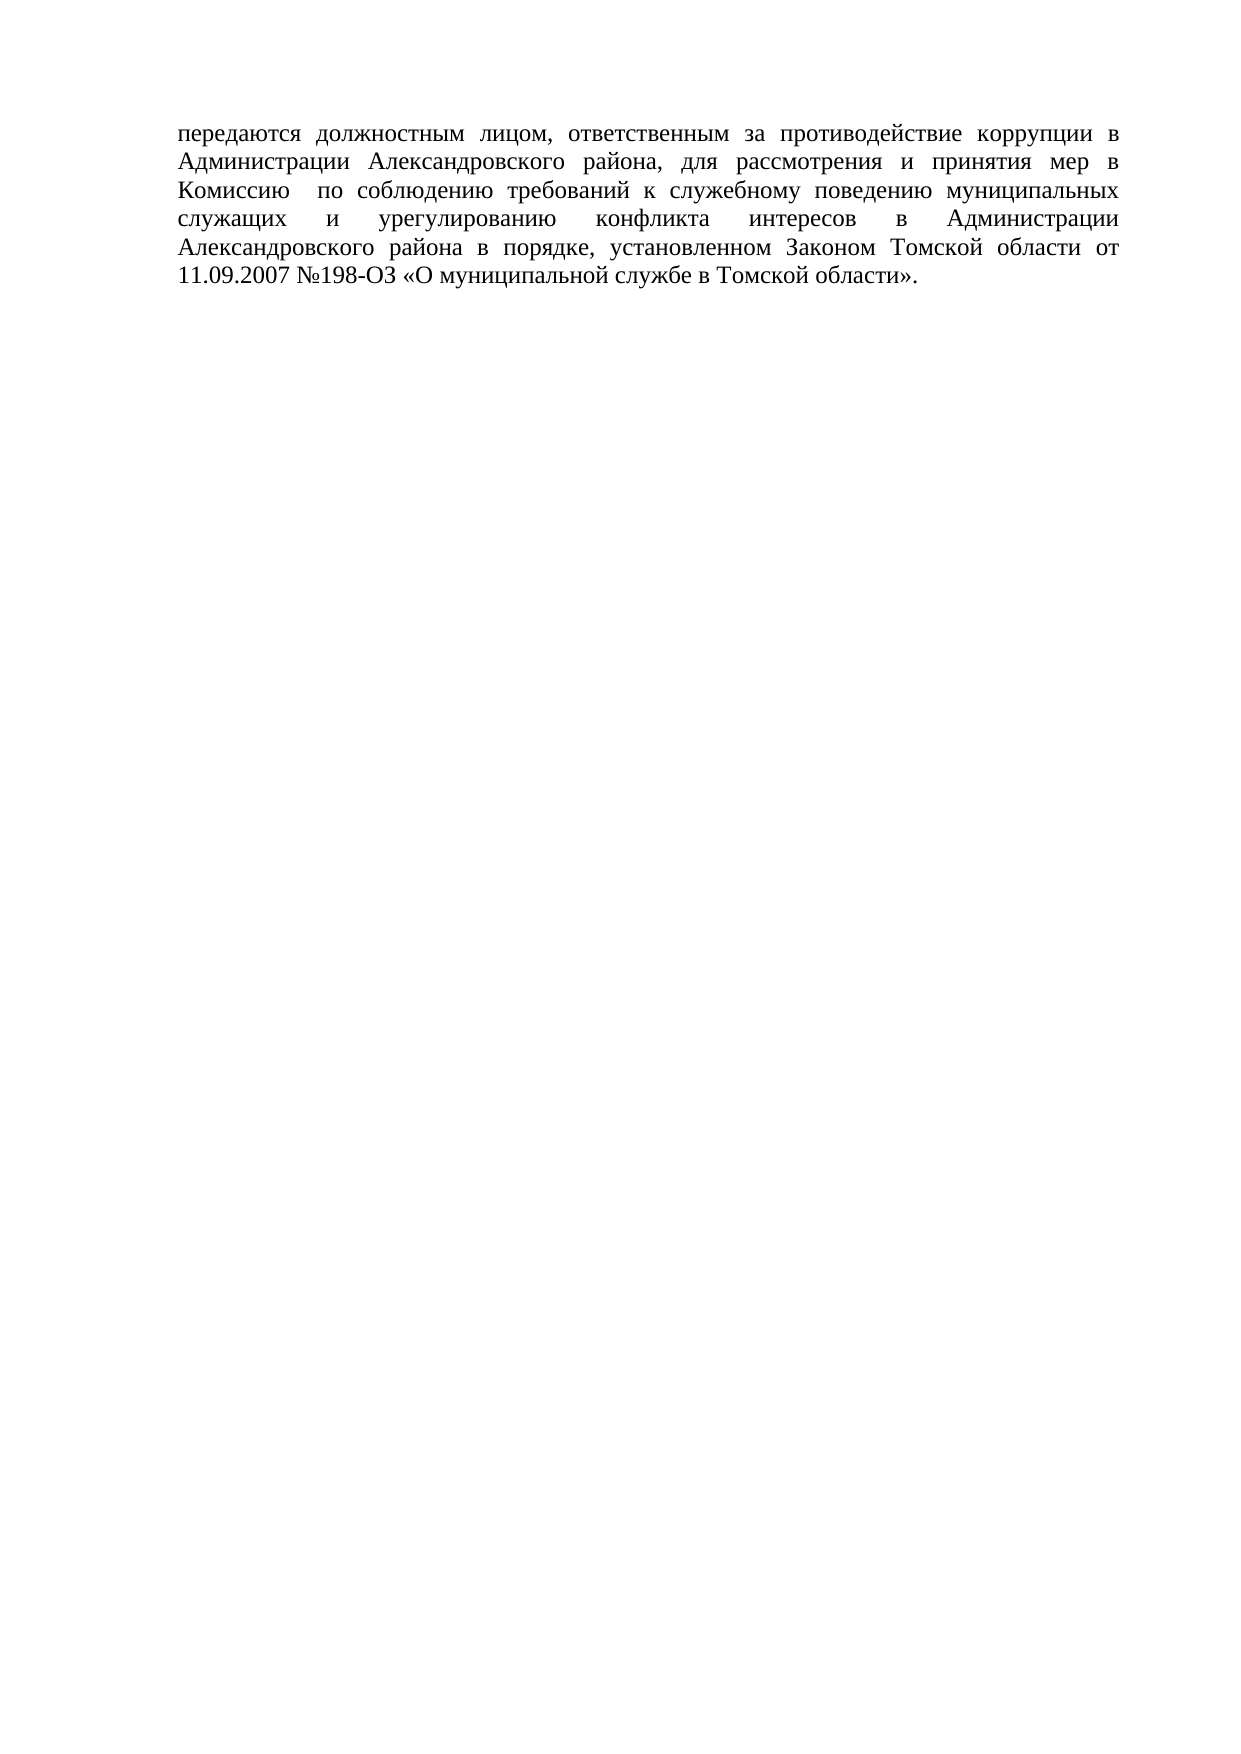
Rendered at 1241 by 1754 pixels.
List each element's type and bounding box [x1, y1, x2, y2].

list [177, 118, 1120, 289]
